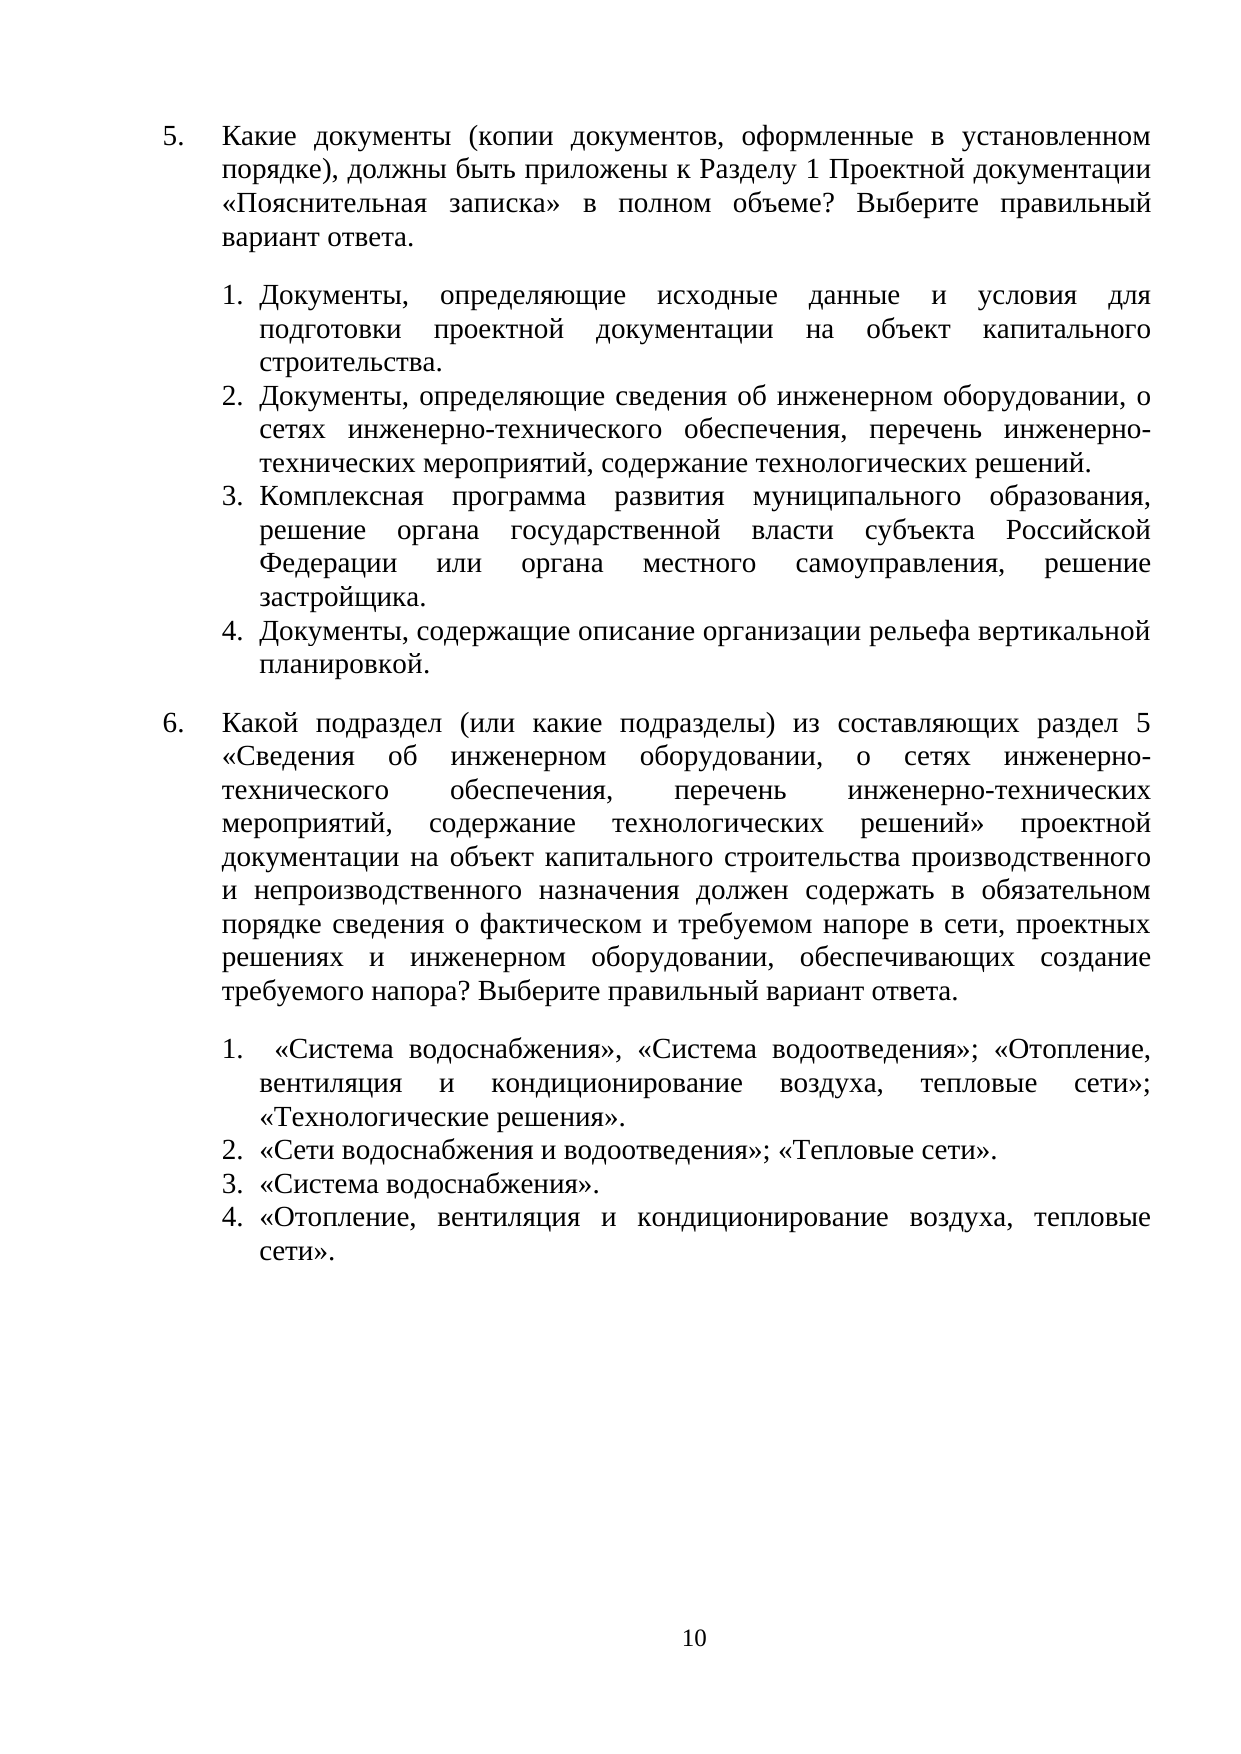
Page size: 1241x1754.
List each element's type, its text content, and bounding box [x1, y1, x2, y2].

list Документы, определяющие исходные данные и условия для подготовки проектной документации на объект капитального строительства. [222, 277, 1152, 378]
list «Отопление, вентиляция и кондиционирование воздуха, тепловые сети». [222, 1199, 1152, 1266]
list Какие документы (копии документов, оформленные в установленном порядке), должны быть приложены к Разделу 1 Проектной документации «Пояснительная записка» в полном объеме? Выберите правильный вариант ответа. [162, 118, 1152, 252]
list «Сети водоснабжения и водоотведения»; «Тепловые сети». [222, 1132, 1152, 1166]
list «Система водоснабжения». [222, 1166, 1152, 1199]
list «Система водоснабжения», «Система водоотведения»; «Отопление, вентиляция и кондиционирование воздуха, тепловые сети»; «Технологические решения». [222, 1032, 1152, 1132]
list Какой подраздел (или какие подразделы) из составляющих раздел 5 «Сведения об инженерном оборудовании, о сетях инженерно-технического обеспечения, перечень инженерно-технических мероприятий, содержание технологических решений» проектной документации на объект капитального строительства производственного и непроизводственного назначения должен содержать в обязательном порядке сведения о фактическом и требуемом напоре в сети, проектных решениях и инженерном оборудовании, обеспечивающих создание требуемого напора? Выберите правильный вариант ответа. [162, 705, 1152, 1007]
list Документы, содержащие описание организации рельефа вертикальной планировкой. [222, 613, 1152, 680]
list Комплексная программа развития муниципального образования, решение органа государственной власти субъекта Российской Федерации или органа местного самоуправления, решение застройщика. [222, 478, 1152, 613]
list Документы, определяющие сведения об инженерном оборудовании, о сетях инженерно-технического обеспечения, перечень инженерно-технических мероприятий, содержание технологических решений. [222, 378, 1152, 478]
